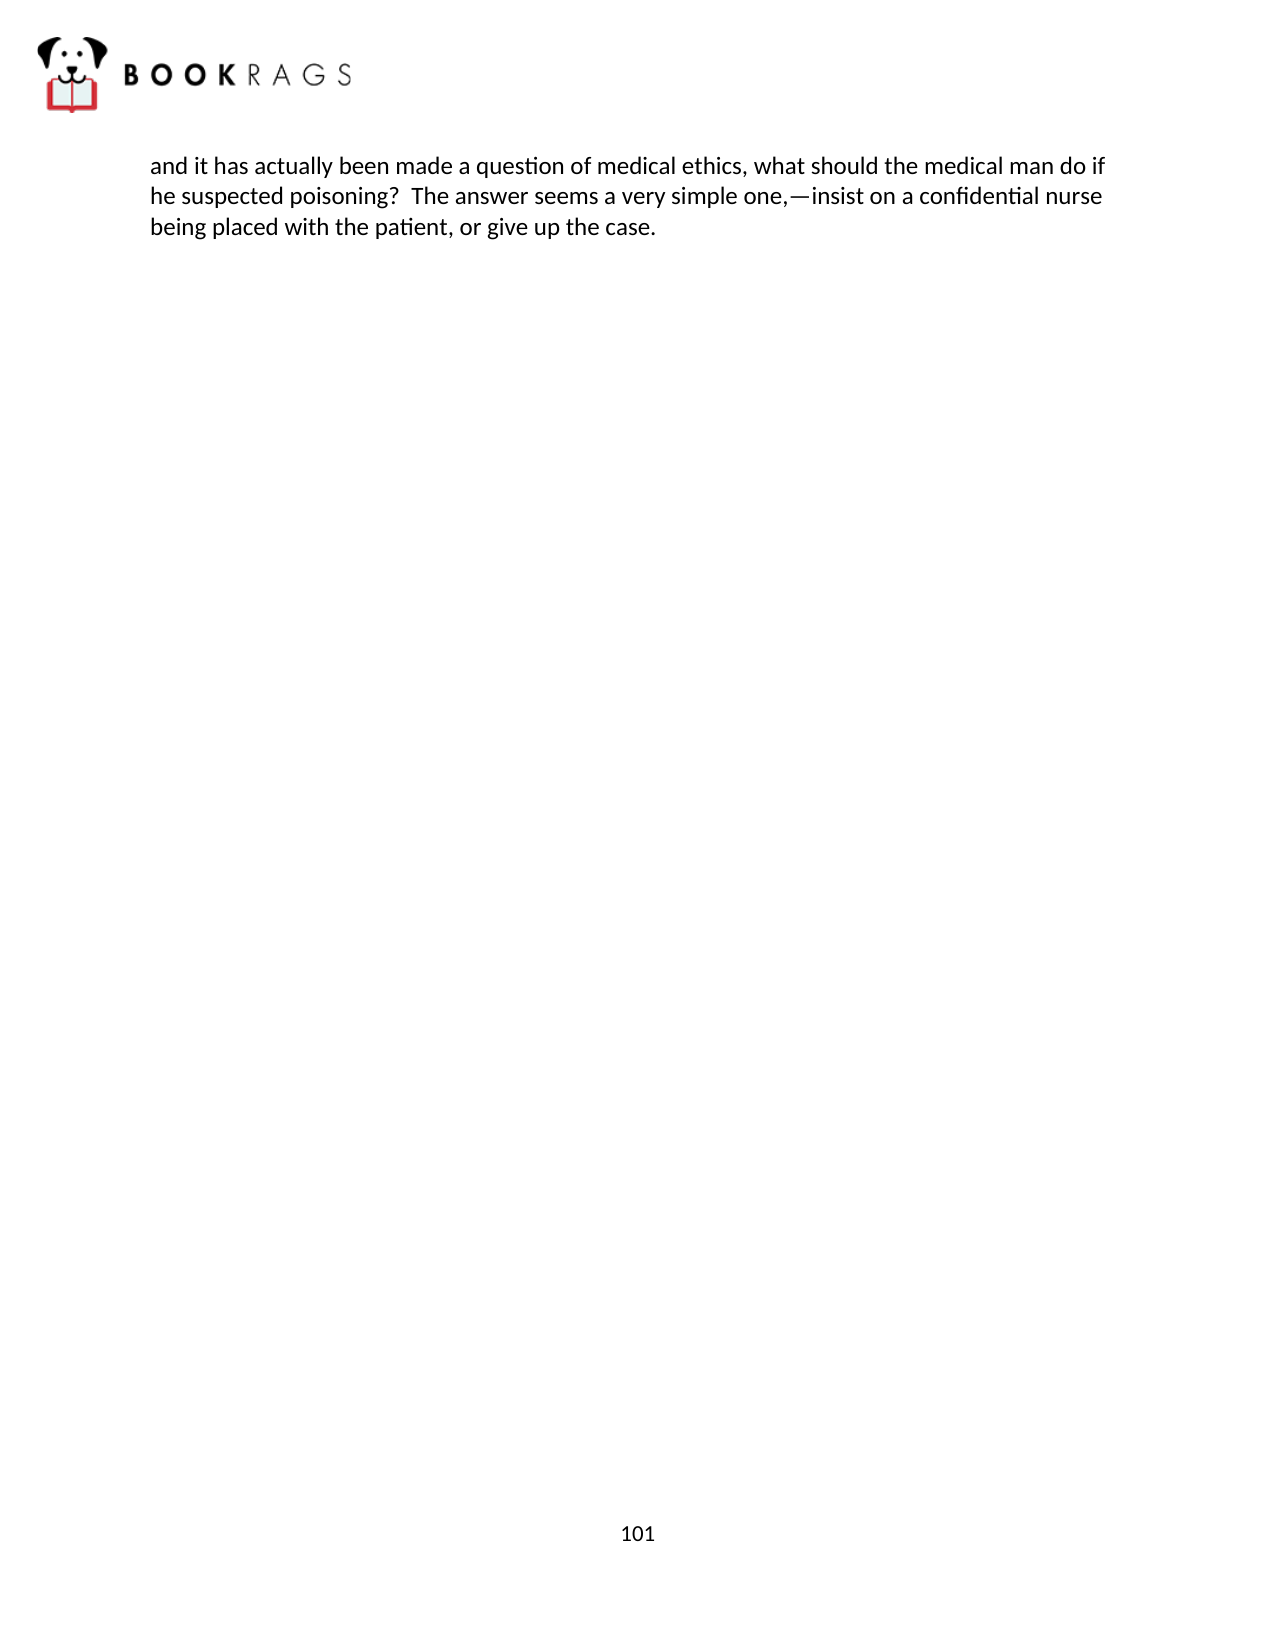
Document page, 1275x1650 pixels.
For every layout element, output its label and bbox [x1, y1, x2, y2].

text [150, 150, 1125, 242]
picture [37, 37, 351, 113]
